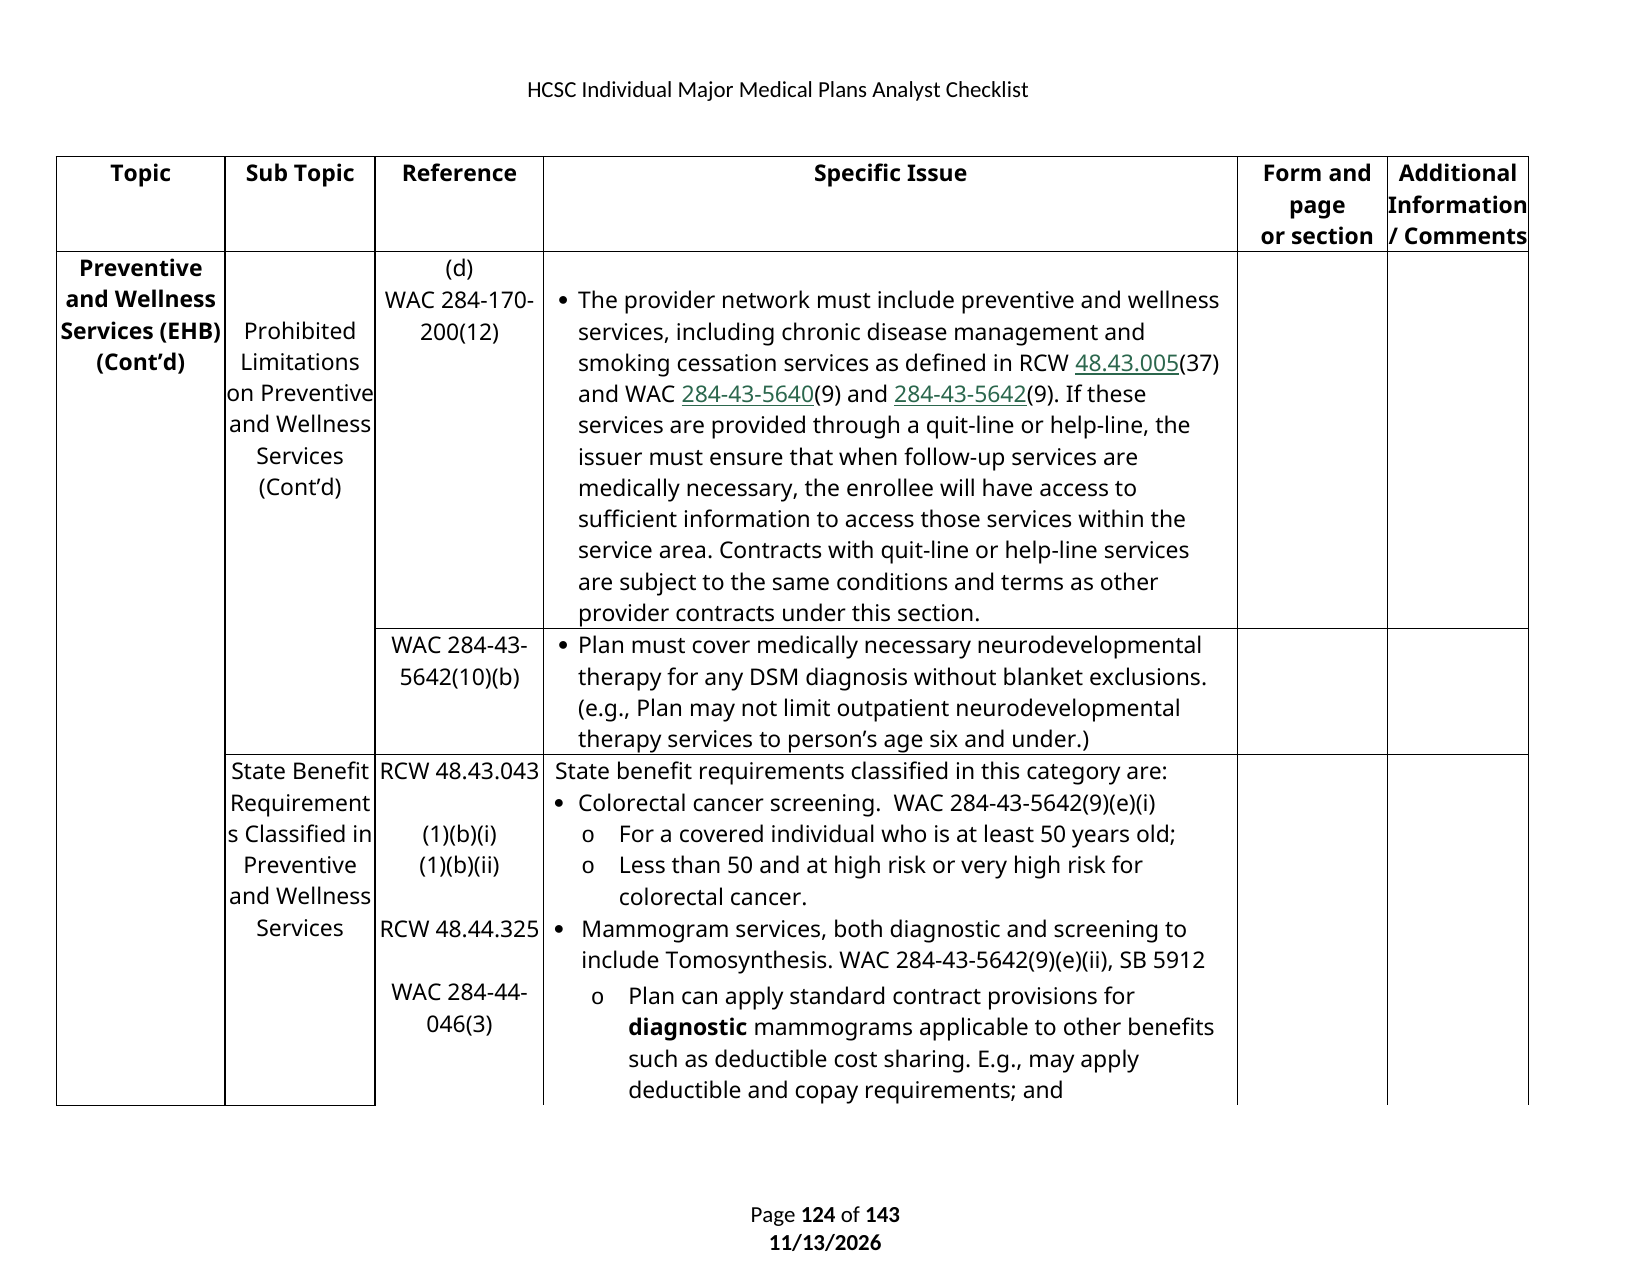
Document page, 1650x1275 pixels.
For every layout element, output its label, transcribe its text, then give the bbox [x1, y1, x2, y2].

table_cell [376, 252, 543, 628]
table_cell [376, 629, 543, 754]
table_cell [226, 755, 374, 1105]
table_header Sub Topic [226, 157, 374, 251]
table_header Form and page or section [1238, 157, 1387, 251]
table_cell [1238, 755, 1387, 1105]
table_header Topic [57, 157, 224, 251]
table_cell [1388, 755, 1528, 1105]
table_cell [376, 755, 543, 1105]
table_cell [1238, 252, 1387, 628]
table_header Additional Information / Comments [1388, 157, 1528, 251]
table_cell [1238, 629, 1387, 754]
table_header Reference [376, 157, 543, 251]
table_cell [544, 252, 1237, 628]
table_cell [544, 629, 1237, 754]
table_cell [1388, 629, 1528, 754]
table_header Specific Issue [544, 157, 1237, 251]
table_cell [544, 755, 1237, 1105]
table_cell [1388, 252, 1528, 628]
